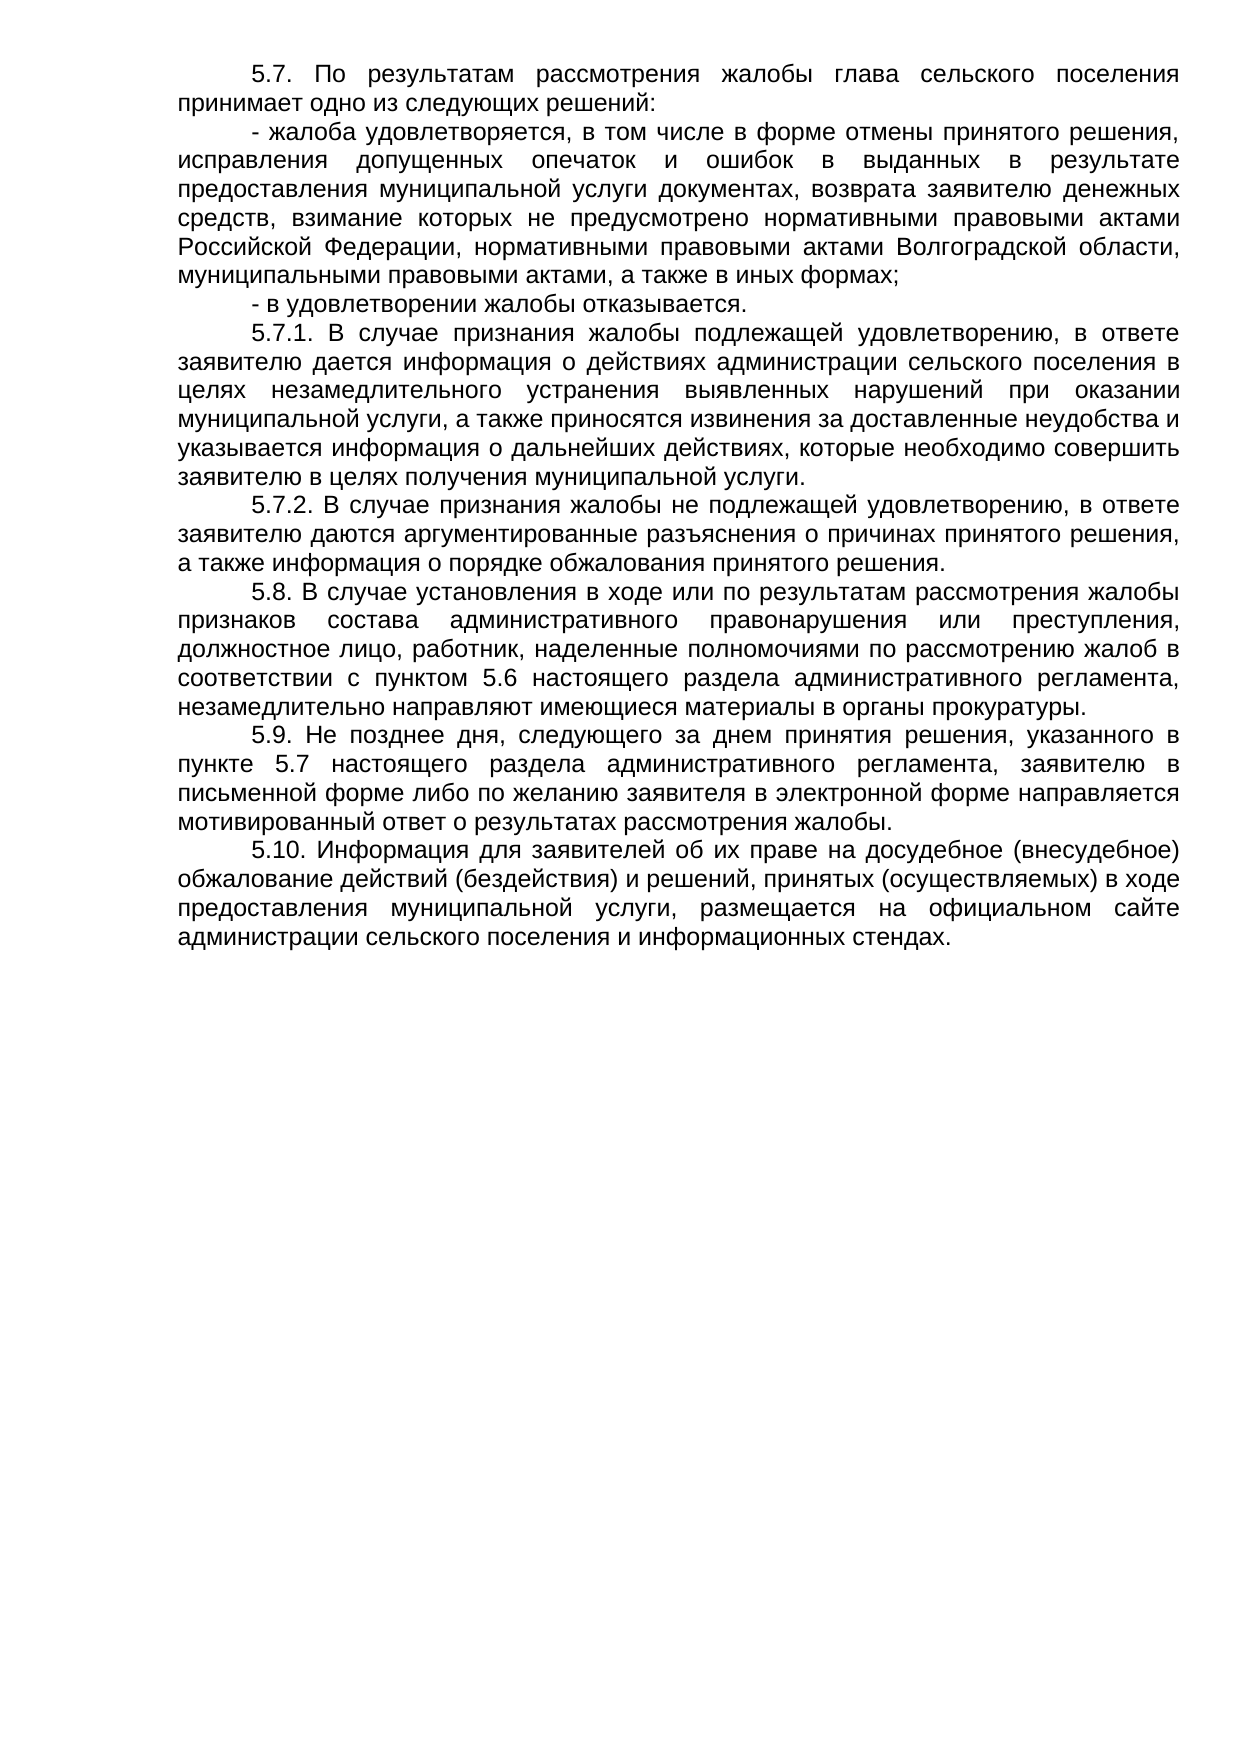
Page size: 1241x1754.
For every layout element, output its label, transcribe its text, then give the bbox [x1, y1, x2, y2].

text 5.10. Информация для заявителей об их праве на досудебное (внесудебное) обжалование действий (бездействия) и решений, принятых (осуществляемых) в ходе предоставления муниципальной услуги, размещается на официальном сайте администрации сельского поселения и информационных стендах. [177, 835, 1181, 950]
text - жалоба удовлетворяется, в том числе в форме отмены принятого решения, исправления допущенных опечаток и ошибок в выданных в результате предоставления муниципальной услуги документах, возврата заявителю денежных средств, взимание которых не предусмотрено нормативными правовыми актами Российской Федерации, нормативными правовыми актами Волгоградской области, муниципальными правовыми актами, а также в иных формах; [177, 117, 1181, 289]
text 5.7. По результатам рассмотрения жалобы глава сельского поселения принимает одно из следующих решений: [177, 59, 1181, 117]
text 5.9. Не позднее дня, следующего за днем принятия решения, указанного в пункте 5.7 настоящего раздела административного регламента, заявителю в письменной форме либо по желанию заявителя в электронной форме направляется мотивированный ответ о результатах рассмотрения жалобы. [177, 720, 1181, 835]
text - в удовлетворении жалобы отказывается. [177, 289, 1181, 318]
text 5.7.1. В случае признания жалобы подлежащей удовлетворению, в ответе заявителю дается информация о действиях администрации сельского поселения в целях незамедлительного устранения выявленных нарушений при оказании муниципальной услуги, а также приносятся извинения за доставленные неудобства и указывается информация о дальнейших действиях, которые необходимо совершить заявителю в целях получения муниципальной услуги. [177, 318, 1181, 490]
text 5.7.2. В случае признания жалобы не подлежащей удовлетворению, в ответе заявителю даются аргументированные разъяснения о причинах принятого решения, а также информация о порядке обжалования принятого решения. [177, 490, 1181, 577]
text 5.8. В случае установления в ходе или по результатам рассмотрения жалобы признаков состава административного правонарушения или преступления, должностное лицо, работник, наделенные полномочиями по рассмотрению жалоб в соответствии с пунктом 5.6 настоящего раздела административного регламента, незамедлительно направляют имеющиеся материалы в органы прокуратуры. [177, 577, 1181, 720]
